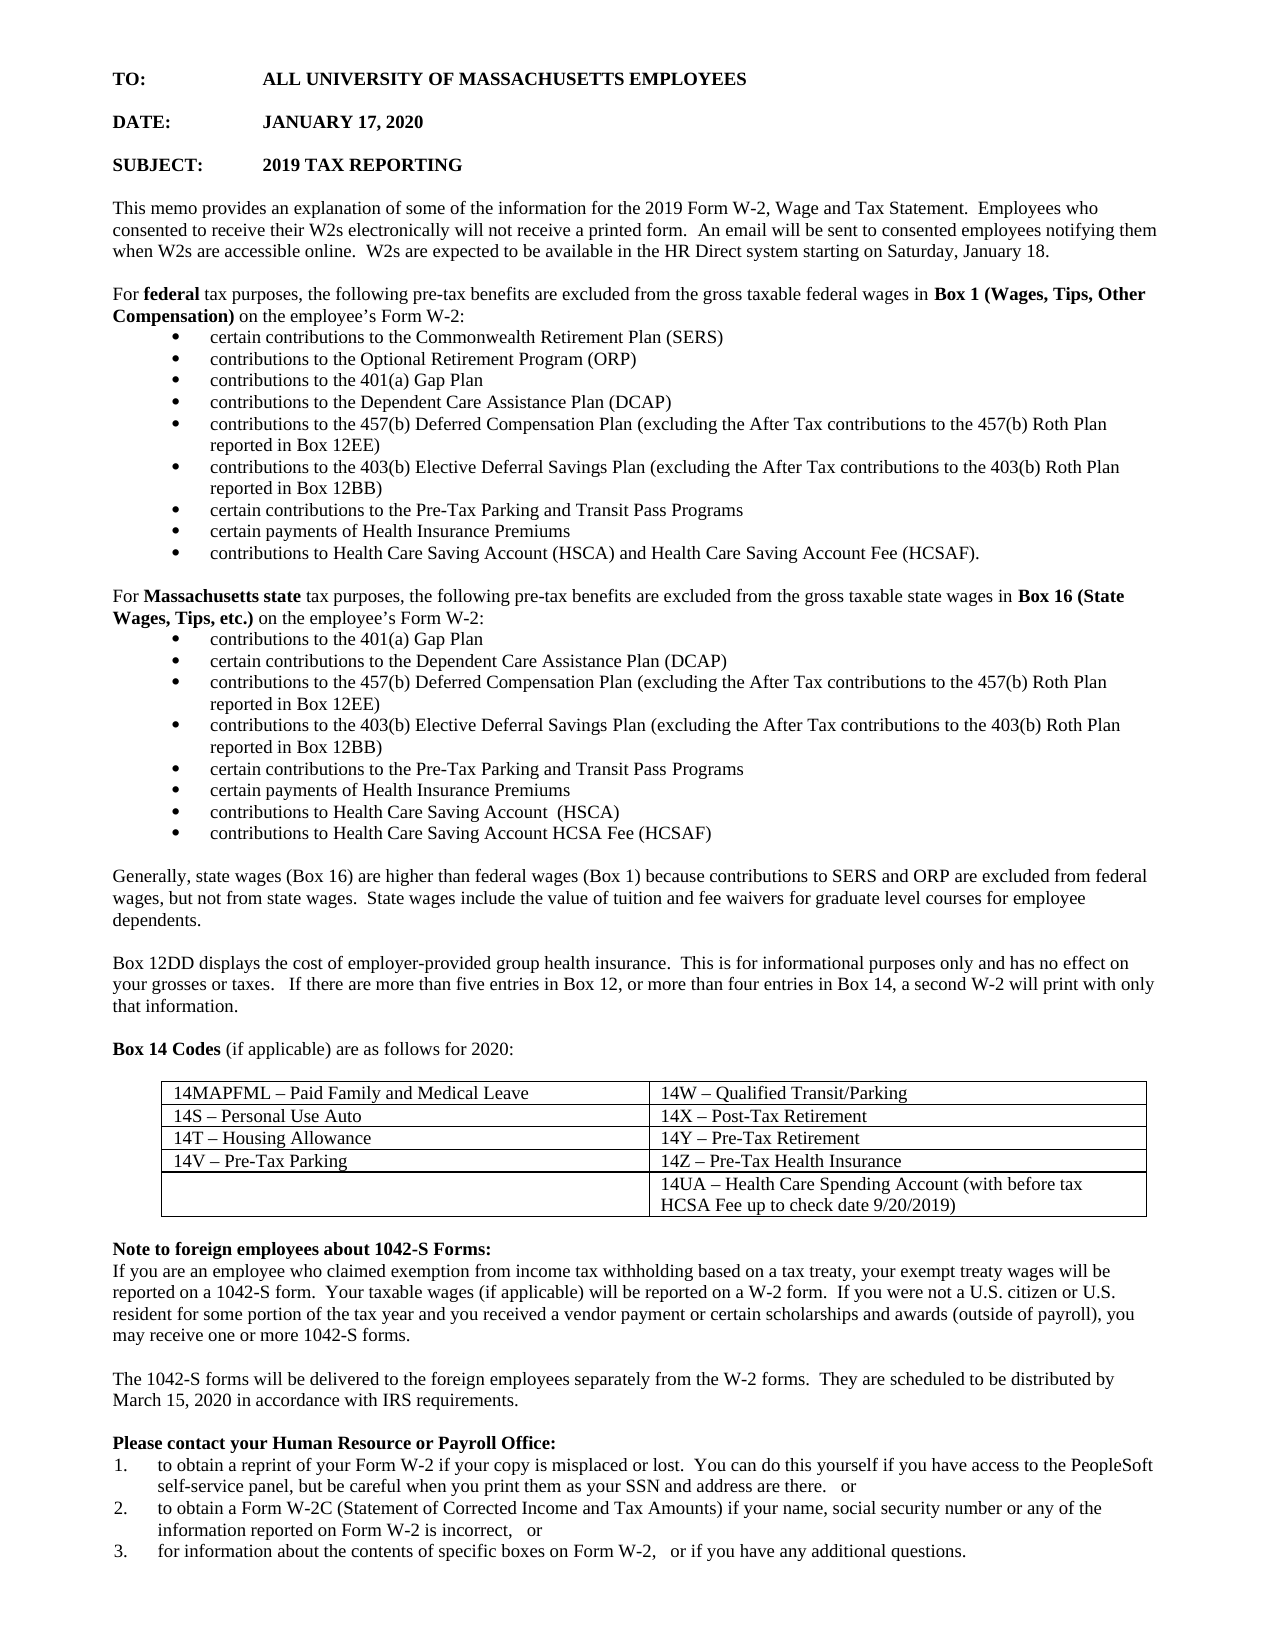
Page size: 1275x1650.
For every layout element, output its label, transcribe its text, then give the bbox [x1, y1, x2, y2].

table_cell 14Z – Pre-Tax Health Insurance [650, 1150, 1146, 1171]
list contributions to the 403(b) Elective Deferral Savings Plan (excluding the After Tax contributions to the 403(b) Roth Plan reported in Box 12BB) [172, 456, 1162, 499]
list contributions to the 401(a) Gap Plan [172, 628, 1162, 650]
table_header 14MAPFML – Paid Family and Medical Leave [162, 1082, 649, 1103]
list contributions to Health Care Saving Account (HSCA) [172, 801, 1162, 822]
text For federal tax purposes, the following pre-tax benefits are excluded from the gross taxable federal wages in Box 1 (Wages, Tips, Other Compensation) on the employee’s Form W-2: [112, 283, 1162, 326]
list to obtain a Form W-2C (Statement of Corrected Income and Tax Amounts) if your name, social security number or any of the information reported on Form W-2 is incorrect, or [127, 1497, 1162, 1540]
table_cell 14X – Post-Tax Retirement [650, 1105, 1146, 1126]
list contributions to the 457(b) Deferred Compensation Plan (excluding the After Tax contributions to the 457(b) Roth Plan reported in Box 12EE) [172, 412, 1162, 456]
list contributions to the 403(b) Elective Deferral Savings Plan (excluding the After Tax contributions to the 403(b) Roth Plan reported in Box 12BB) [172, 714, 1162, 757]
text The 1042-S forms will be delivered to the foreign employees separately from the W-2 forms. They are scheduled to be distributed by March 15, 2020 in accordance with IRS requirements. [112, 1367, 1162, 1411]
table_cell 14T – Housing Allowance [162, 1127, 649, 1149]
table_cell 14V – Pre-Tax Parking [162, 1150, 649, 1171]
text Box 14 Codes (if applicable) are as follows for 2020: [112, 1038, 1162, 1059]
text For Massachusetts state tax purposes, the following pre-tax benefits are excluded from the gross taxable state wages in Box 16 (State Wages, Tips, etc.) on the employee’s Form W-2: [112, 585, 1162, 628]
list contributions to the Optional Retirement Program (ORP) [172, 348, 1162, 369]
list certain payments of Health Insurance Premiums [172, 779, 1162, 801]
list certain contributions to the Dependent Care Assistance Plan (DCAP) [172, 650, 1162, 671]
list to obtain a reprint of your Form W-2 if your copy is misplaced or lost. You can do this yourself if you have access to the PeopleSoft self-service panel, but be careful when you print them as your SSN and address are there. or [127, 1454, 1162, 1497]
list contributions to Health Care Saving Account HCSA Fee (HCSAF) [172, 822, 1162, 844]
list certain contributions to the Pre-Tax Parking and Transit Pass Programs [172, 499, 1162, 520]
list contributions to the Dependent Care Assistance Plan (DCAP) [172, 391, 1162, 412]
text Please contact your Human Resource or Payroll Office: [112, 1432, 1162, 1454]
list certain contributions to the Pre-Tax Parking and Transit Pass Programs [172, 757, 1162, 779]
text This memo provides an explanation of some of the information for the 2019 Form W-2, Wage and Tax Statement. Employees who consented to receive their W2s electronically will not receive a printed form. An email will be sent to consented employees notifying them when W2s are accessible online. W2s are expected to be available in the HR Direct system starting on Saturday, January 18. [112, 197, 1162, 262]
list contributions to the 401(a) Gap Plan [172, 369, 1162, 391]
list certain payments of Health Insurance Premiums [172, 520, 1162, 542]
table_header 14W – Qualified Transit/Parking [650, 1082, 1146, 1103]
text Box 12DD displays the cost of employer-provided group health insurance. This is for informational purposes only and has no effect on your grosses or taxes. If there are more than five entries in Box 12, or more than four entries in Box 14, a second W-2 will print with only that information. [112, 952, 1162, 1016]
table_cell 14UA – Health Care Spending Account (with before tax HCSA Fee up to check date 9/20/2019) [650, 1173, 1146, 1216]
list contributions to Health Care Saving Account (HSCA) and Health Care Saving Account Fee (HCSAF). [172, 542, 1162, 563]
table_cell 14Y – Pre-Tax Retirement [650, 1127, 1146, 1149]
text Generally, state wages (Box 16) are higher than federal wages (Box 1) because contributions to SERS and ORP are excluded from federal wages, but not from state wages. State wages include the value of tuition and fee waivers for graduate level courses for employee dependents. [112, 865, 1162, 930]
subtitle TO: ALL UNIVERSITY OF MASSACHUSETTS EMPLOYEES [112, 67, 1162, 89]
list for information about the contents of specific boxes on Form W-2, or if you have any additional questions. [127, 1540, 1162, 1562]
text Note to foreign employees about 1042-S Forms: [112, 1238, 1162, 1260]
table_cell 14S – Personal Use Auto [162, 1105, 649, 1126]
subtitle DATE: JANUARY 17, 2020 [112, 111, 1162, 132]
table_cell [162, 1173, 649, 1216]
text If you are an employee who claimed exemption from income tax withholding based on a tax treaty, your exempt treaty wages will be reported on a 1042-S form. Your taxable wages (if applicable) will be reported on a W-2 form. If you were not a U.S. citizen or U.S. resident for some portion of the tax year and you received a vendor payment or certain scholarships and awards (outside of payroll), you may receive one or more 1042-S forms. [112, 1260, 1162, 1346]
list contributions to the 457(b) Deferred Compensation Plan (excluding the After Tax contributions to the 457(b) Roth Plan reported in Box 12EE) [172, 671, 1162, 714]
list certain contributions to the Commonwealth Retirement Plan (SERS) [172, 326, 1162, 348]
text SUBJECT: 2019 TAX REPORTING [112, 154, 1162, 175]
